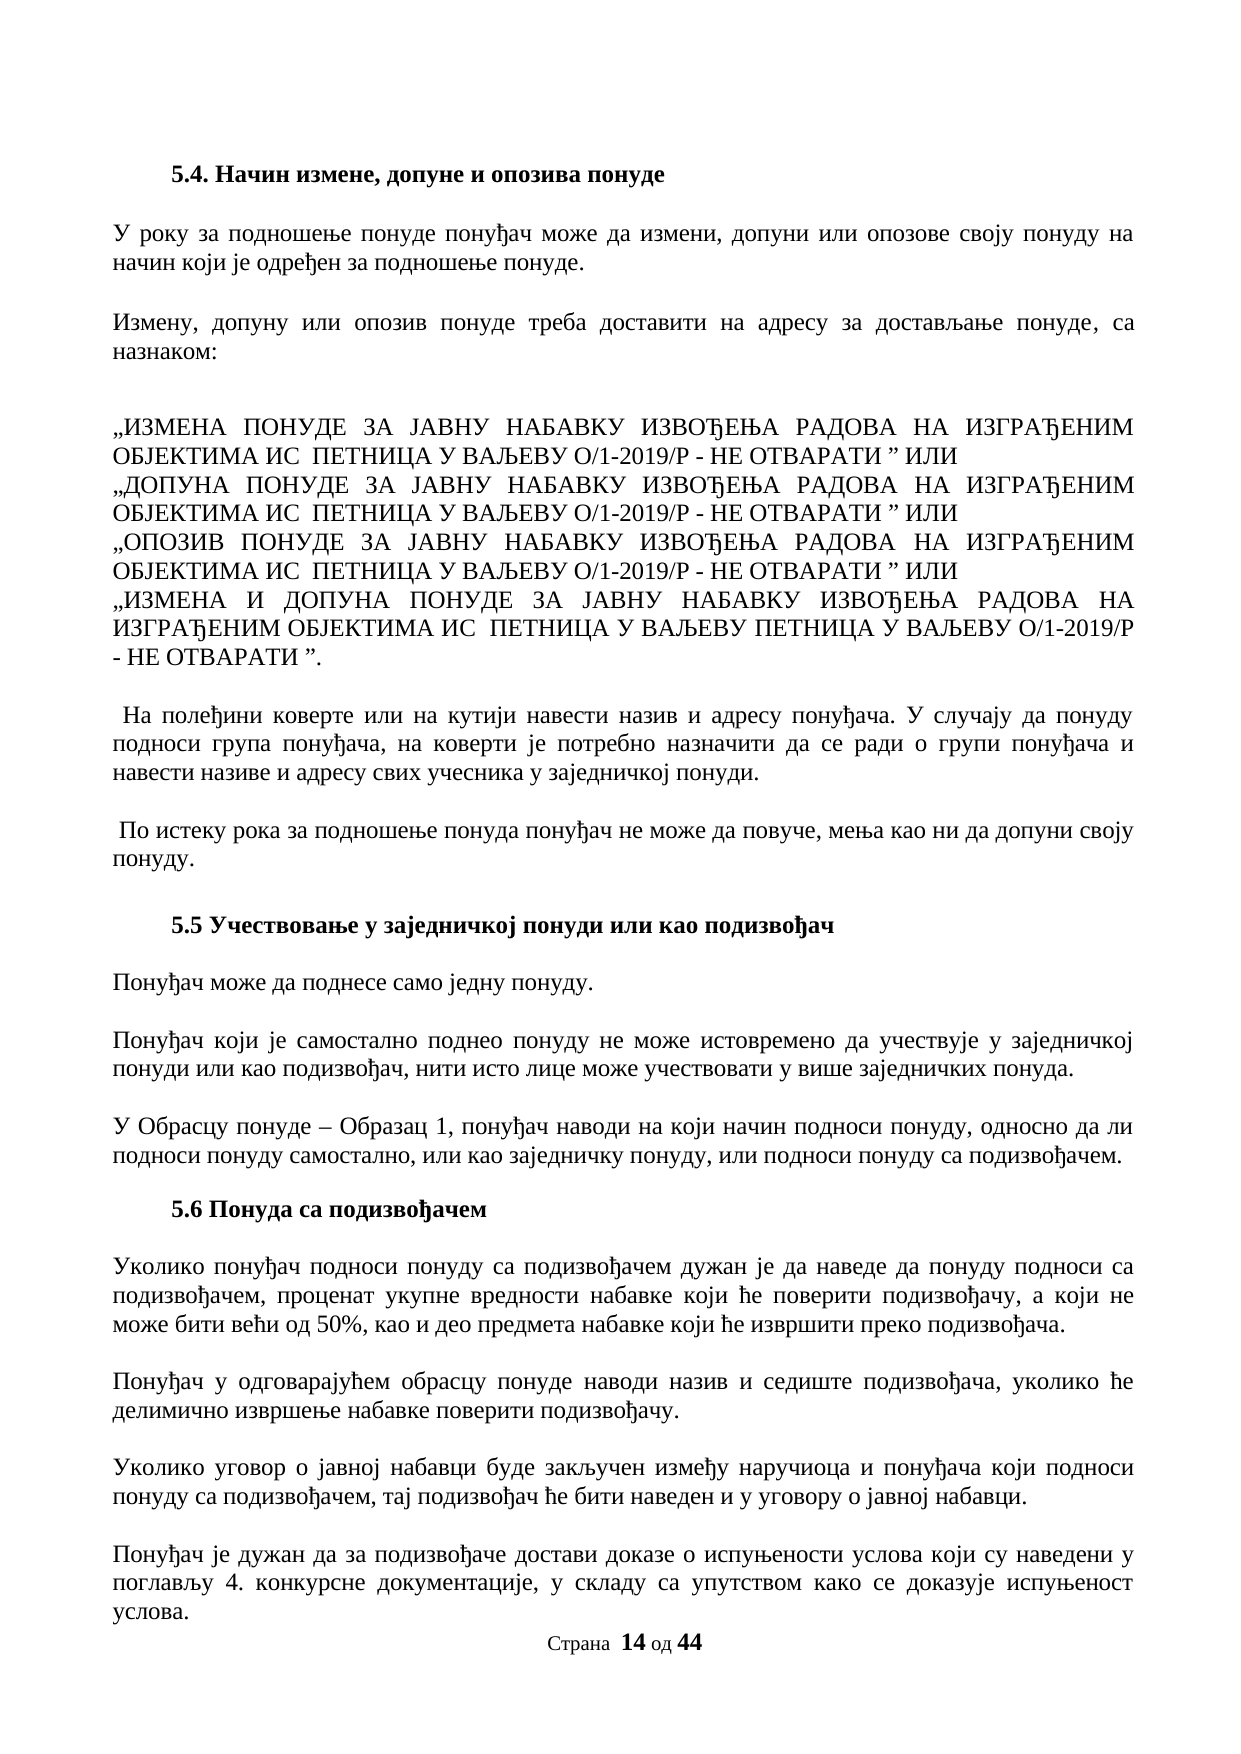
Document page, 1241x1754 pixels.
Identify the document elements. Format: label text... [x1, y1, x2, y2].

text „ИЗМЕНА ПОНУДЕ ЗА ЈАВНУ НАБАВКУ ИЗВОЂЕЊА РАДОВА НА ИЗГРАЂЕНИМ ОБЈЕКТИМА ИС ПЕТНИЦА У ВАЉЕВУ О/1-2019/Р - НЕ ОТВАРАТИ ” ИЛИ [112, 412, 1134, 470]
subtitle 5.4. Начин измене, допуне и опозива понуде [171, 159, 1137, 187]
text У Обрасцу понуде – Образац 1, понуђач наводи на који начин подноси понуду, односно да ли подноси понуду самостално, или као заједничку понуду, или подноси понуду са подизвођачем. [112, 1111, 1134, 1168]
text „ОПОЗИВ ПОНУДЕ ЗА ЈАВНУ НАБАВКУ ИЗВОЂЕЊА РАДОВА НА ИЗГРАЂЕНИМ ОБЈЕКТИМА ИС ПЕТНИЦА У ВАЉЕВУ О/1-2019/Р - НЕ ОТВАРАТИ ” ИЛИ [112, 527, 1134, 585]
text Уколико уговор о јавној набавци буде закључен између наручиоца и понуђача који подноси понуду са подизвођачем, тај подизвођач ће бити наведен и у уговору о јавној набавци. [112, 1452, 1134, 1510]
text „ДОПУНА ПОНУДЕ ЗА ЈАВНУ НАБАВКУ ИЗВОЂЕЊА РАДОВА НА ИЗГРАЂЕНИМ ОБЈЕКТИМА ИС ПЕТНИЦА У ВАЉЕВУ О/1-2019/Р - НЕ ОТВАРАТИ ” ИЛИ [112, 470, 1134, 527]
text Понуђач је дужан да за подизвођаче достави доказе о испуњености услова који су наведени у поглављу 4. конкурсне документације, у складу са упутством како се доказује испуњеност услова. [112, 1539, 1134, 1625]
text Понуђач који је самостално поднео понуду не може истовремено да учествује у заједничкој понуди или као подизвођач, нити исто лице може учествовати у више заједничких понуда. [112, 1025, 1134, 1082]
text У року за подношење понуде понуђач може да измени, допуни или опозове своју понуду на начин који је одређен за подношење понуде. [112, 218, 1134, 276]
text „ИЗМЕНА И ДОПУНА ПОНУДЕ ЗА ЈАВНУ НАБАВКУ ИЗВОЂЕЊА РАДОВА НА ИЗГРАЂЕНИМ ОБЈЕКТИМА ИС ПЕТНИЦА У ВАЉЕВУ ПЕТНИЦА У ВАЉЕВУ О/1-2019/Р - НЕ ОТВАРАТИ ”. [112, 585, 1134, 671]
text Уколико понуђач подноси понуду са подизвођачем дужан је да наведе да понуду подноси са подизвођачем, проценат укупне вредности набавке који ће поверити подизвођачу, а који не може бити већи од 50%, као и део предмета набавке који ће извршити преко подизвођача. [112, 1251, 1134, 1337]
text На полеђини коверте или на кутији навести назив и адресу понуђача. У случају да понуду подноси група понуђача, на коверти је потребно назначити да се ради о групи понуђача и навести називе и адресу свих учесника у заједничкој понуди. [112, 700, 1134, 786]
text Измену, допуну или опозив понуде треба доставити на адресу за достављање понуде, са назнаком: [112, 307, 1134, 364]
subtitle 5.5 Учествовање у заједничкој понуди или као подизвођач [171, 910, 841, 938]
text По истеку рока за подношење понуда понуђач не може да повуче, мења као ни да допуни своју понуду. [112, 815, 1134, 872]
text Понуђач може да поднесе само једну понуду. [112, 967, 1134, 996]
subtitle 5.6 Понуда са подизвођачем [171, 1194, 487, 1222]
text Понуђач у одговарајућем обрасцу понуде наводи назив и седиште подизвођача, уколико ће делимично извршење набавке поверити подизвођачу. [112, 1366, 1134, 1424]
